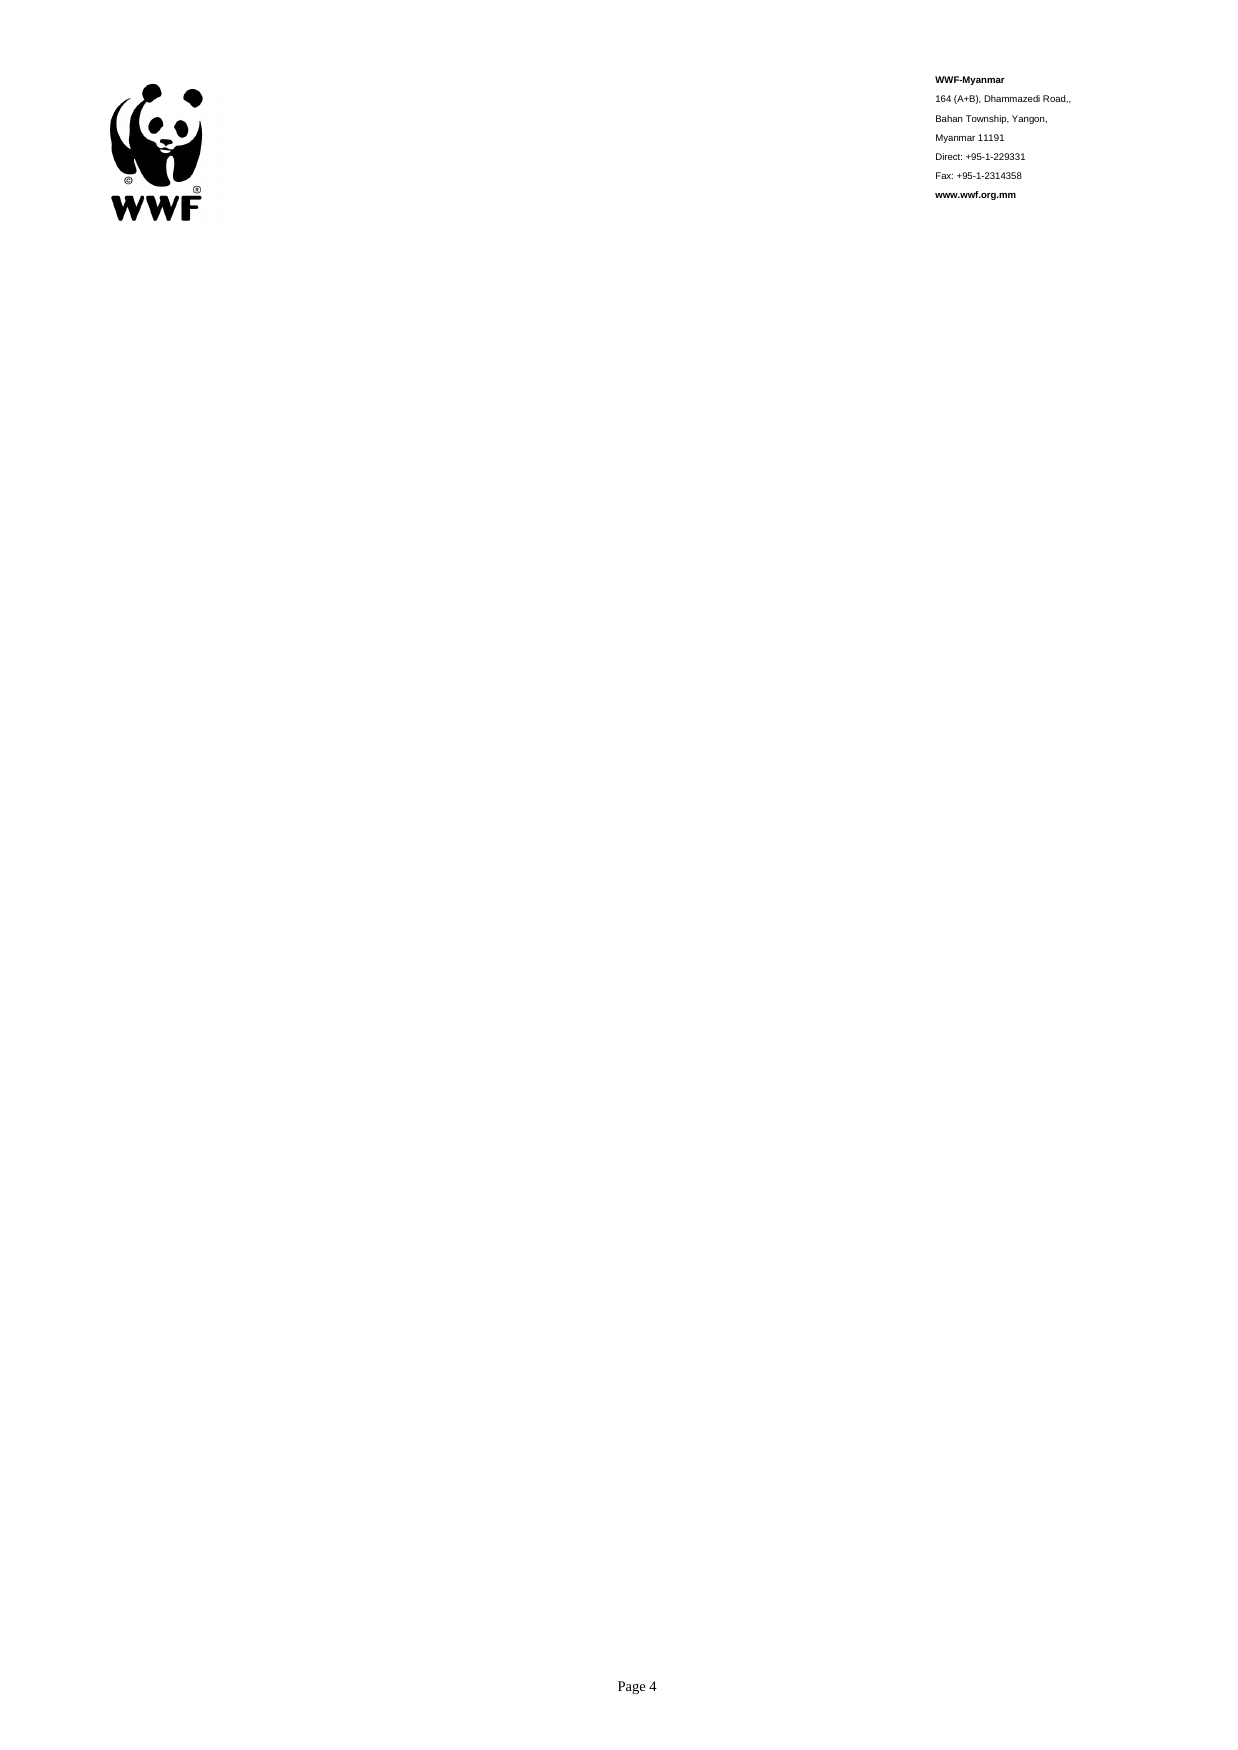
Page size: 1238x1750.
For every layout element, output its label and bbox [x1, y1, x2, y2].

picture [107, 81, 231, 230]
